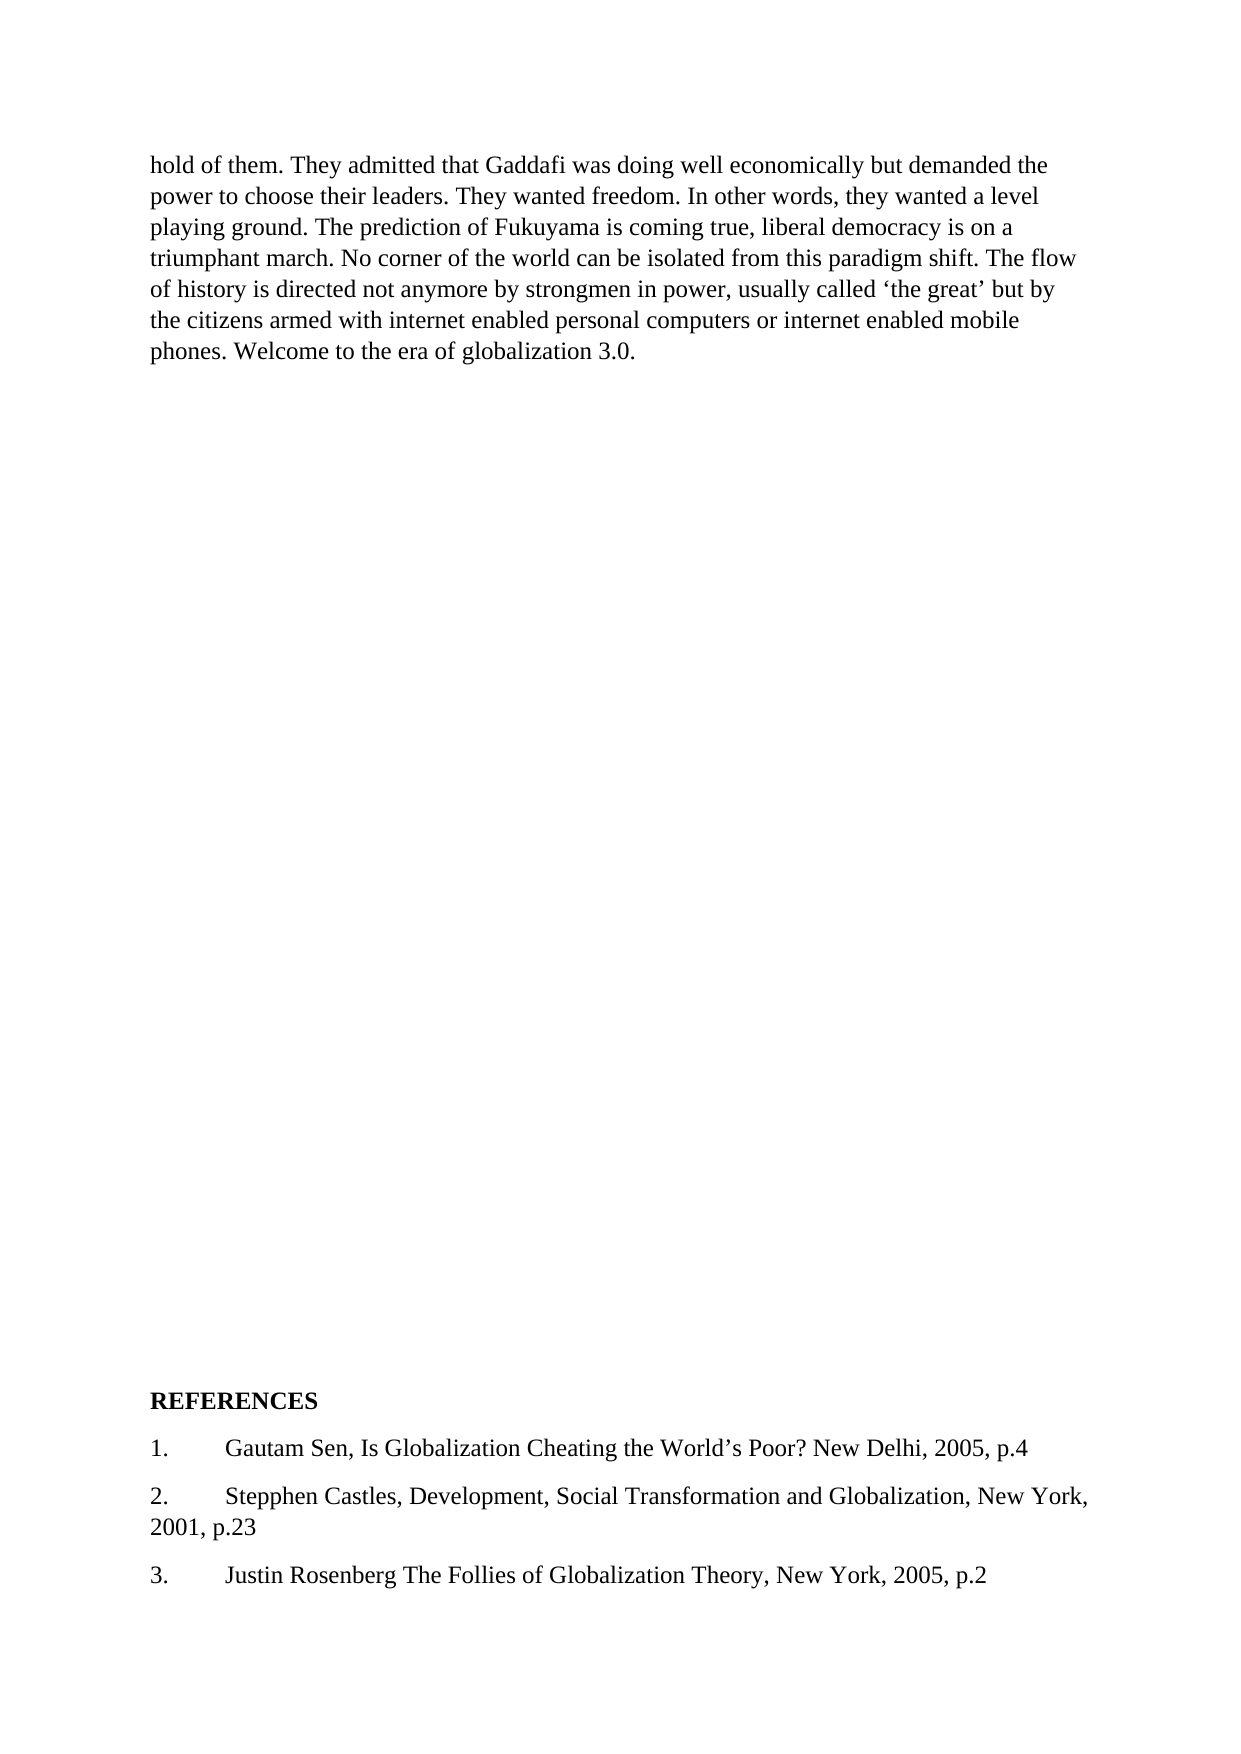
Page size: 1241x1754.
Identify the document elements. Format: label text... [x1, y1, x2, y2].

text REFERENCES [150, 1386, 1090, 1414]
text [150, 150, 1090, 365]
text 1. Gautam Sen, Is Globalization Cheating the World’s Poor? New Delhi, 2005, p.4 [150, 1433, 1090, 1462]
text 2. Stepphen Castles, Development, Social Transformation and Globalization, New York, 2001, p.23 [150, 1481, 1090, 1541]
text 3. Justin Rosenberg The Follies of Globalization Theory, New York, 2005, p.2 [150, 1560, 1090, 1589]
